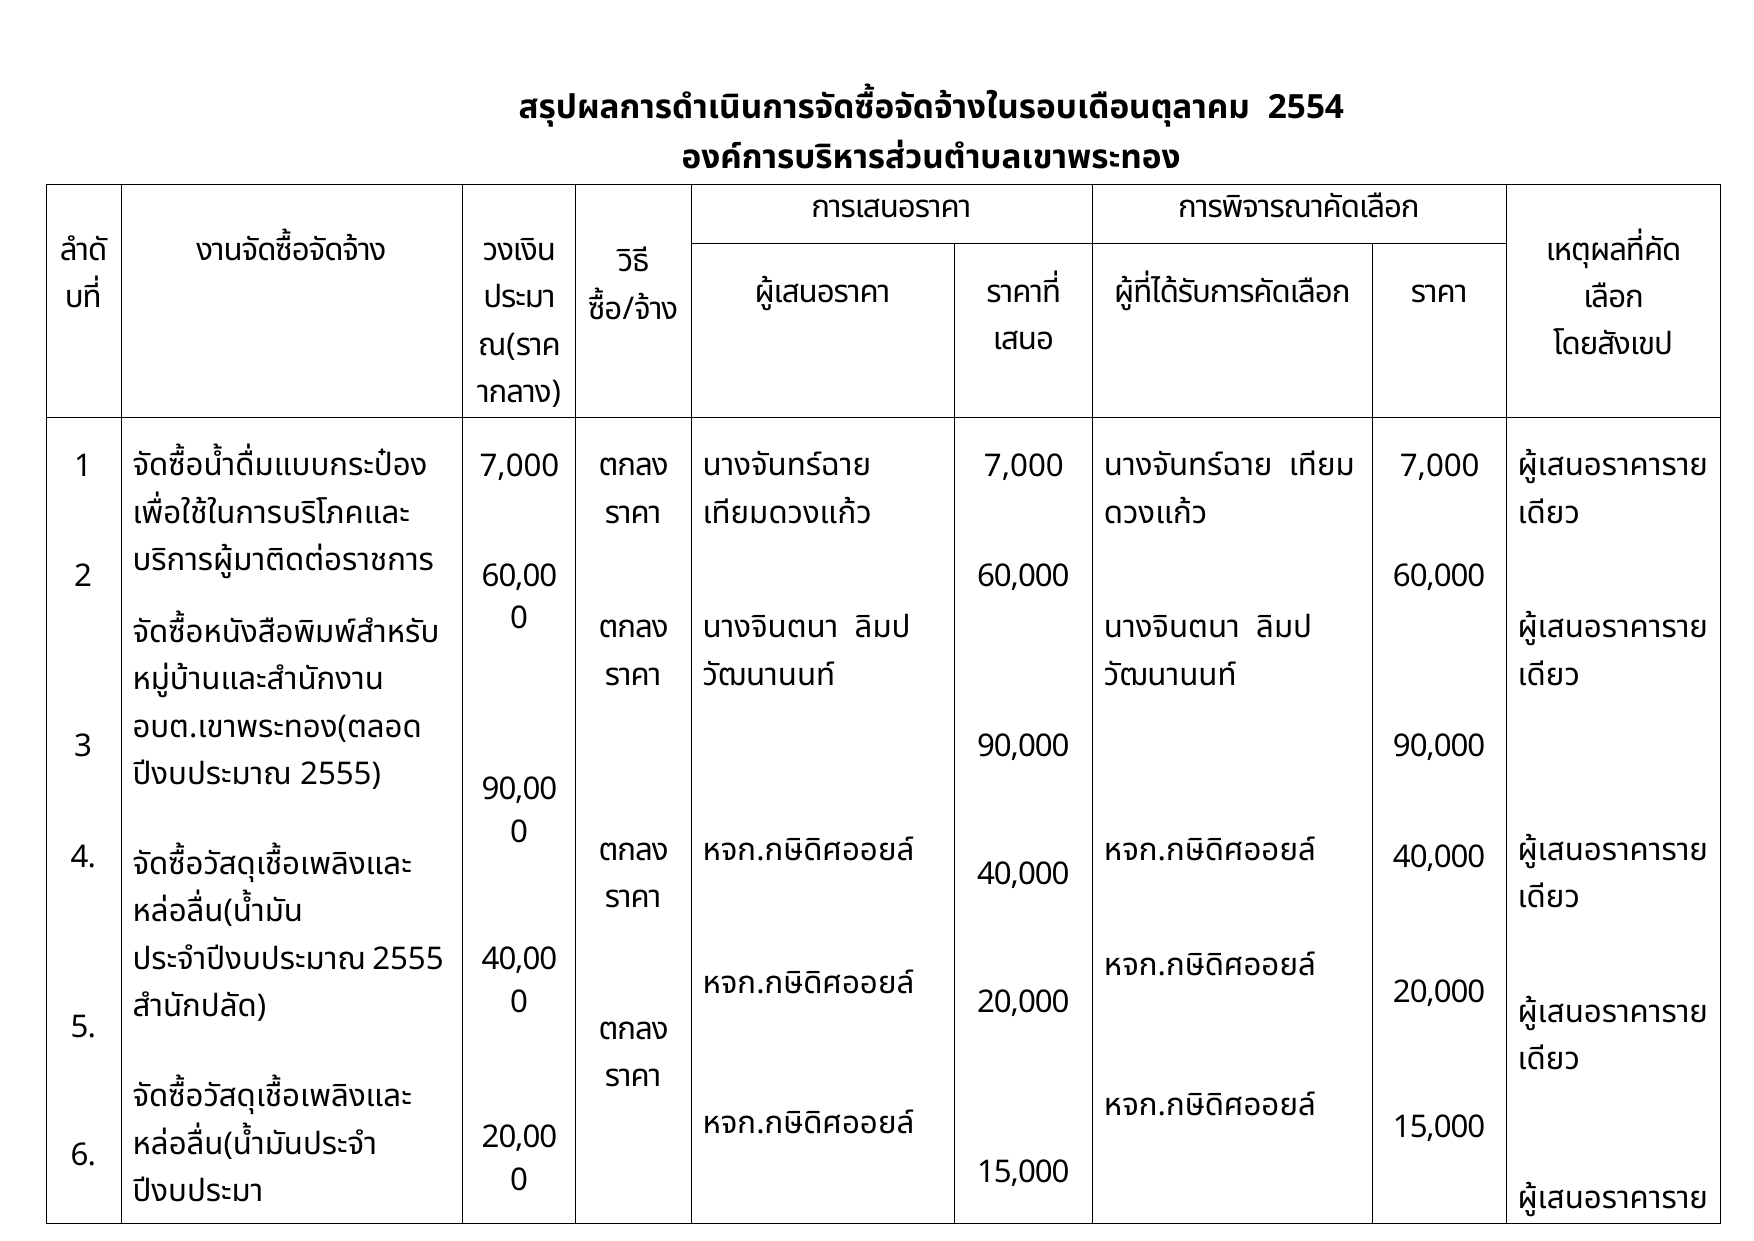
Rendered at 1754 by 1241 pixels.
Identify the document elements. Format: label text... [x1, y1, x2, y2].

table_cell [576, 418, 691, 1223]
table_cell ราคาที่เสนอ [955, 244, 1092, 417]
table_header การพิจารณาคัดเลือก [1093, 185, 1506, 243]
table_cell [1507, 418, 1720, 1223]
table_cell ผู้เสนอราคา [692, 244, 954, 417]
table_cell 1 2 3 4. 5. 6. [47, 418, 121, 1223]
table_header การเสนอราคา [692, 185, 1092, 243]
table_header เหตุผลที่คัดเลือก โดยสังเขป [1507, 185, 1720, 417]
table_header งานจัดซื้อจัดจ้าง [122, 185, 462, 417]
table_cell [692, 418, 954, 1223]
text สรุปผลการดำเนินการจัดซื้อจัดจ้างในรอบเดือนตุลาคม 2554 [177, 83, 1685, 133]
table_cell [1093, 418, 1372, 1223]
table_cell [955, 418, 1092, 1223]
text องค์การบริหารส่วนตำบลเขาพระทอง [177, 133, 1685, 184]
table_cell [122, 418, 462, 1223]
table_header ลำดับที่ [47, 185, 121, 417]
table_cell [463, 418, 575, 1223]
table_header วงเงินประมาณ(ราคากลาง) [463, 185, 575, 417]
table_header วิธีซื้อ/จ้าง [576, 185, 691, 417]
table_cell ผู้ที่ได้รับการคัดเลือก [1093, 244, 1372, 417]
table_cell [1373, 418, 1506, 1223]
table_cell ราคา [1373, 244, 1506, 417]
